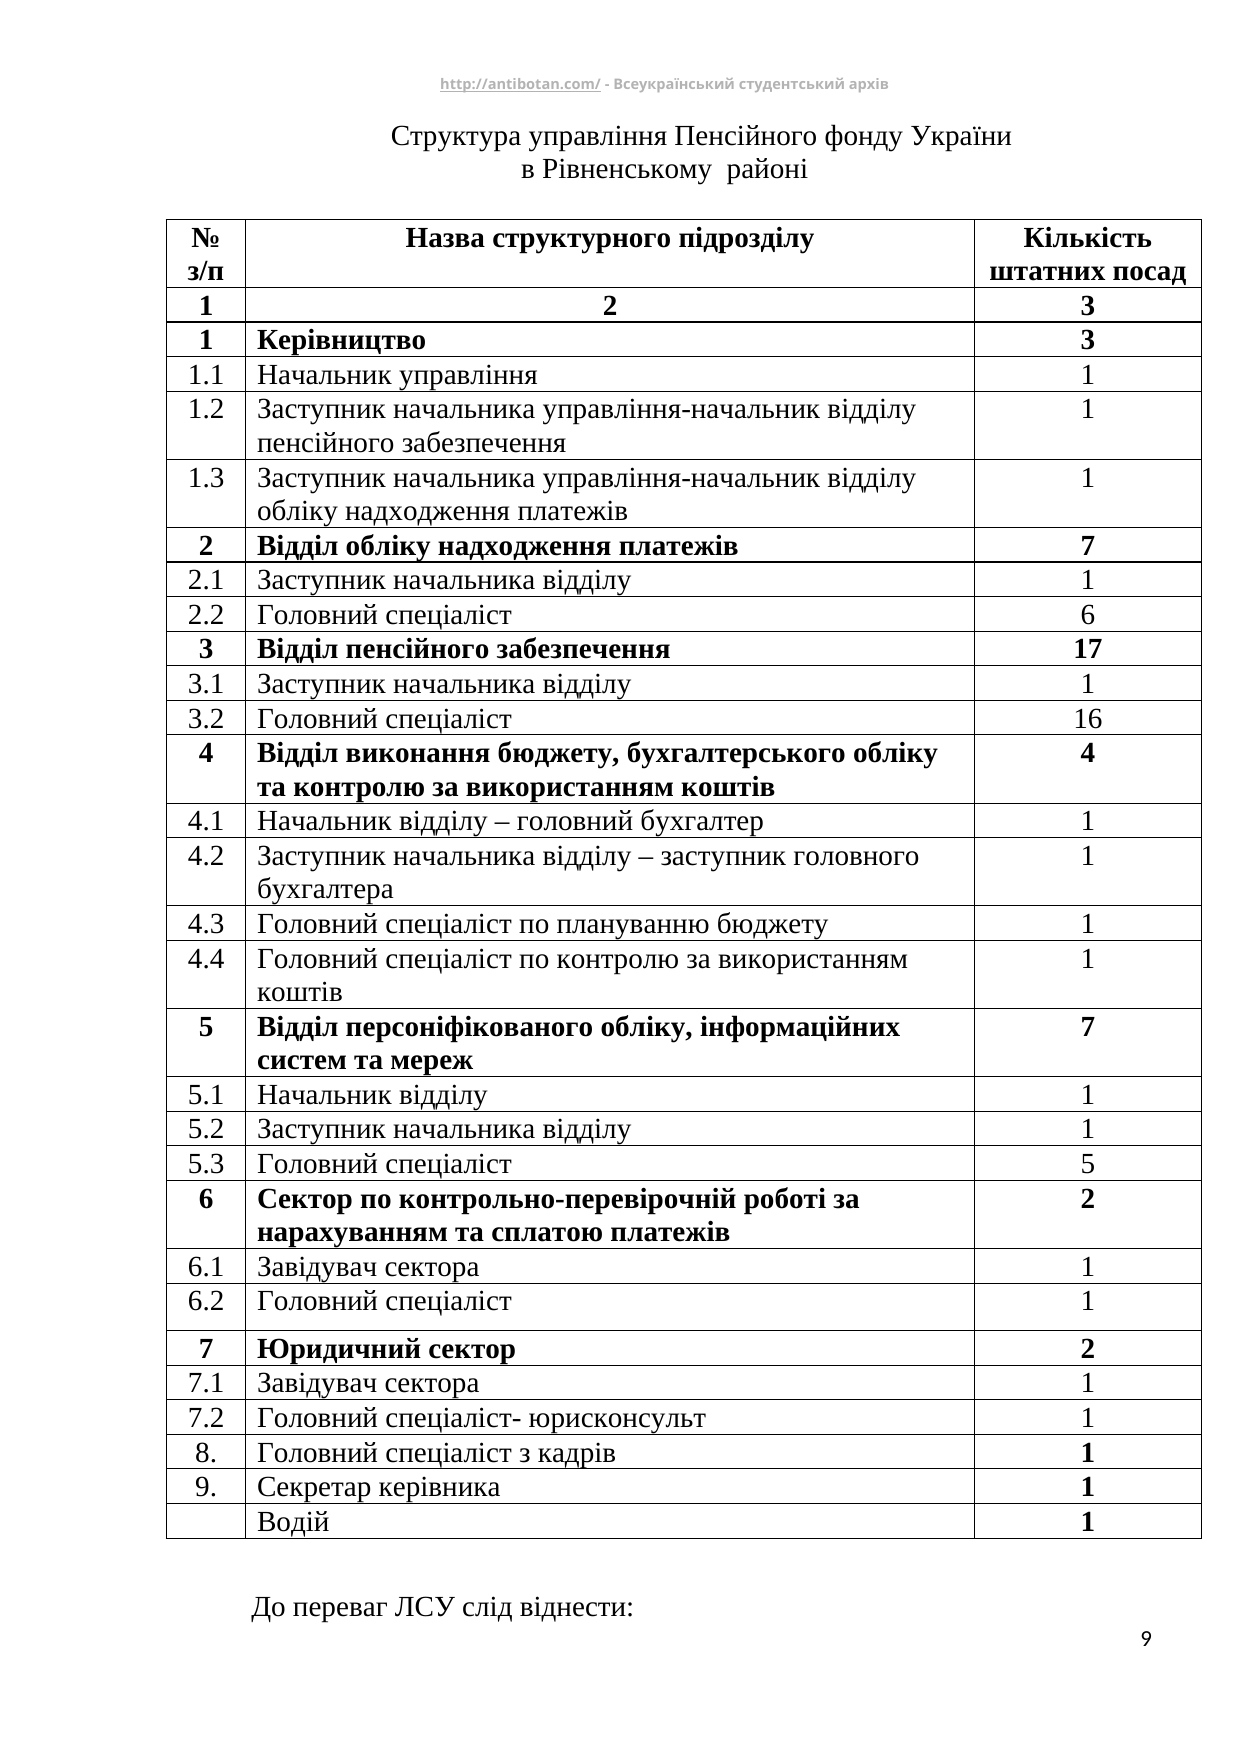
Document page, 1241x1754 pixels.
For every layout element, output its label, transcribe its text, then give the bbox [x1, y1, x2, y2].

text До переваг ЛСУ слід віднести: [177, 1589, 1152, 1622]
table_header Назва структурного підрозділу [246, 220, 974, 287]
table_cell 1.3 [167, 460, 245, 527]
table_cell 2.2 [167, 597, 245, 631]
table_cell 3.1 [167, 666, 245, 700]
table_cell 1 [975, 1284, 1201, 1330]
table_cell Заступник начальника відділу [246, 563, 974, 596]
table_cell 2 [975, 1181, 1201, 1248]
table_cell 7 [975, 528, 1201, 561]
table_cell 2 [167, 528, 245, 561]
table_cell Завідувач сектора [246, 1249, 974, 1282]
table_header Кількість штатних посад [975, 220, 1201, 287]
table_cell 7.2 [167, 1400, 245, 1434]
table_cell 4.4 [167, 941, 245, 1008]
table_cell 1 [975, 460, 1201, 527]
table_cell 1 [167, 323, 245, 356]
table_cell 4.2 [167, 838, 245, 905]
table_cell Секретар керівника [246, 1469, 974, 1503]
table_cell 1 [975, 838, 1201, 905]
table_header № з/п [167, 220, 245, 287]
table_cell 4 [975, 735, 1201, 802]
subtitle Структура управління Пенсійного фонду України [177, 118, 1152, 152]
table_cell Заступник начальника управління-начальник відділу пенсійного забезпечення [246, 392, 974, 459]
table_cell 6.2 [167, 1284, 245, 1330]
table_cell Заступник начальника відділу [246, 666, 974, 700]
table_cell 1 [975, 666, 1201, 700]
table_cell 4.1 [167, 804, 245, 837]
table_cell Головний спеціаліст по контролю за використанням коштів [246, 941, 974, 1008]
table_cell 8. [167, 1435, 245, 1468]
table_cell 1 [975, 392, 1201, 459]
table_cell 9. [167, 1469, 245, 1503]
table_cell Водій [246, 1504, 974, 1537]
table_cell 5.3 [167, 1146, 245, 1180]
table_cell 5.1 [167, 1077, 245, 1111]
table_cell 3 [975, 323, 1201, 356]
table_cell [167, 1504, 245, 1537]
table_cell 6.1 [167, 1249, 245, 1282]
table_cell Головний спеціаліст [246, 1284, 974, 1330]
table_cell 1 [975, 804, 1201, 837]
table_cell 7 [975, 1009, 1201, 1076]
table_cell 3 [975, 288, 1201, 321]
table_cell 3 [167, 632, 245, 665]
table_cell 1 [975, 1366, 1201, 1399]
table_cell Начальник управління [246, 357, 974, 391]
table_cell 2 [975, 1331, 1201, 1364]
table_cell Заступник начальника відділу [246, 1112, 974, 1145]
table_cell Відділ персоніфікованого обліку, інформаційних систем та мереж [246, 1009, 974, 1076]
table_cell Завідувач сектора [246, 1366, 974, 1399]
table_cell 1 [975, 357, 1201, 391]
table_cell 1 [975, 1504, 1201, 1537]
table_cell 4 [167, 735, 245, 802]
table_cell Заступник начальника управління-начальник відділу обліку надходження платежів [246, 460, 974, 527]
table_cell 7.1 [167, 1366, 245, 1399]
table_cell Головний спеціаліст [246, 597, 974, 631]
table_cell 1 [975, 1249, 1201, 1282]
table_cell Заступник начальника відділу – заступник головного бухгалтера [246, 838, 974, 905]
table_cell 1 [975, 1469, 1201, 1503]
table_cell Головний спеціаліст [246, 1146, 974, 1180]
table_cell Головний спеціаліст по плануванню бюджету [246, 906, 974, 940]
table_cell Головний спеціаліст [246, 701, 974, 734]
table_cell 2 [246, 288, 974, 321]
table_cell Юридичний сектор [246, 1331, 974, 1364]
table_cell 6 [167, 1181, 245, 1248]
table_cell 3.2 [167, 701, 245, 734]
table_cell 1 [975, 563, 1201, 596]
table_cell 1.1 [167, 357, 245, 391]
table_cell Сектор по контрольно-перевірочній роботі за нарахуванням та сплатою платежів [246, 1181, 974, 1248]
table_cell 5 [167, 1009, 245, 1076]
table_cell Начальник відділу – головний бухгалтер [246, 804, 974, 837]
table_cell 7 [167, 1331, 245, 1364]
table_cell Відділ обліку надходження платежів [246, 528, 974, 561]
table_cell 5 [975, 1146, 1201, 1180]
table_cell 4.3 [167, 906, 245, 940]
table_cell Відділ виконання бюджету, бухгалтерського обліку та контролю за використанням коштів [246, 735, 974, 802]
table_cell Головний спеціаліст з кадрів [246, 1435, 974, 1468]
table_cell 1 [975, 941, 1201, 1008]
table_cell 1 [975, 906, 1201, 940]
table_cell Керівництво [246, 323, 974, 356]
table_cell 17 [975, 632, 1201, 665]
table_cell Головний спеціаліст- юрисконсульт [246, 1400, 974, 1434]
table_cell 1 [167, 288, 245, 321]
table_cell 16 [975, 701, 1201, 734]
table_cell 1 [975, 1400, 1201, 1434]
table_cell 6 [975, 597, 1201, 631]
table_cell 1 [975, 1112, 1201, 1145]
table_cell Начальник відділу [246, 1077, 974, 1111]
table_cell 2.1 [167, 563, 245, 596]
table_cell 1 [975, 1435, 1201, 1468]
table_cell 1 [975, 1077, 1201, 1111]
table_cell 1.2 [167, 392, 245, 459]
table_cell 5.2 [167, 1112, 245, 1145]
table_cell Відділ пенсійного забезпечення [246, 632, 974, 665]
text в Рівненському районі [177, 152, 1152, 185]
